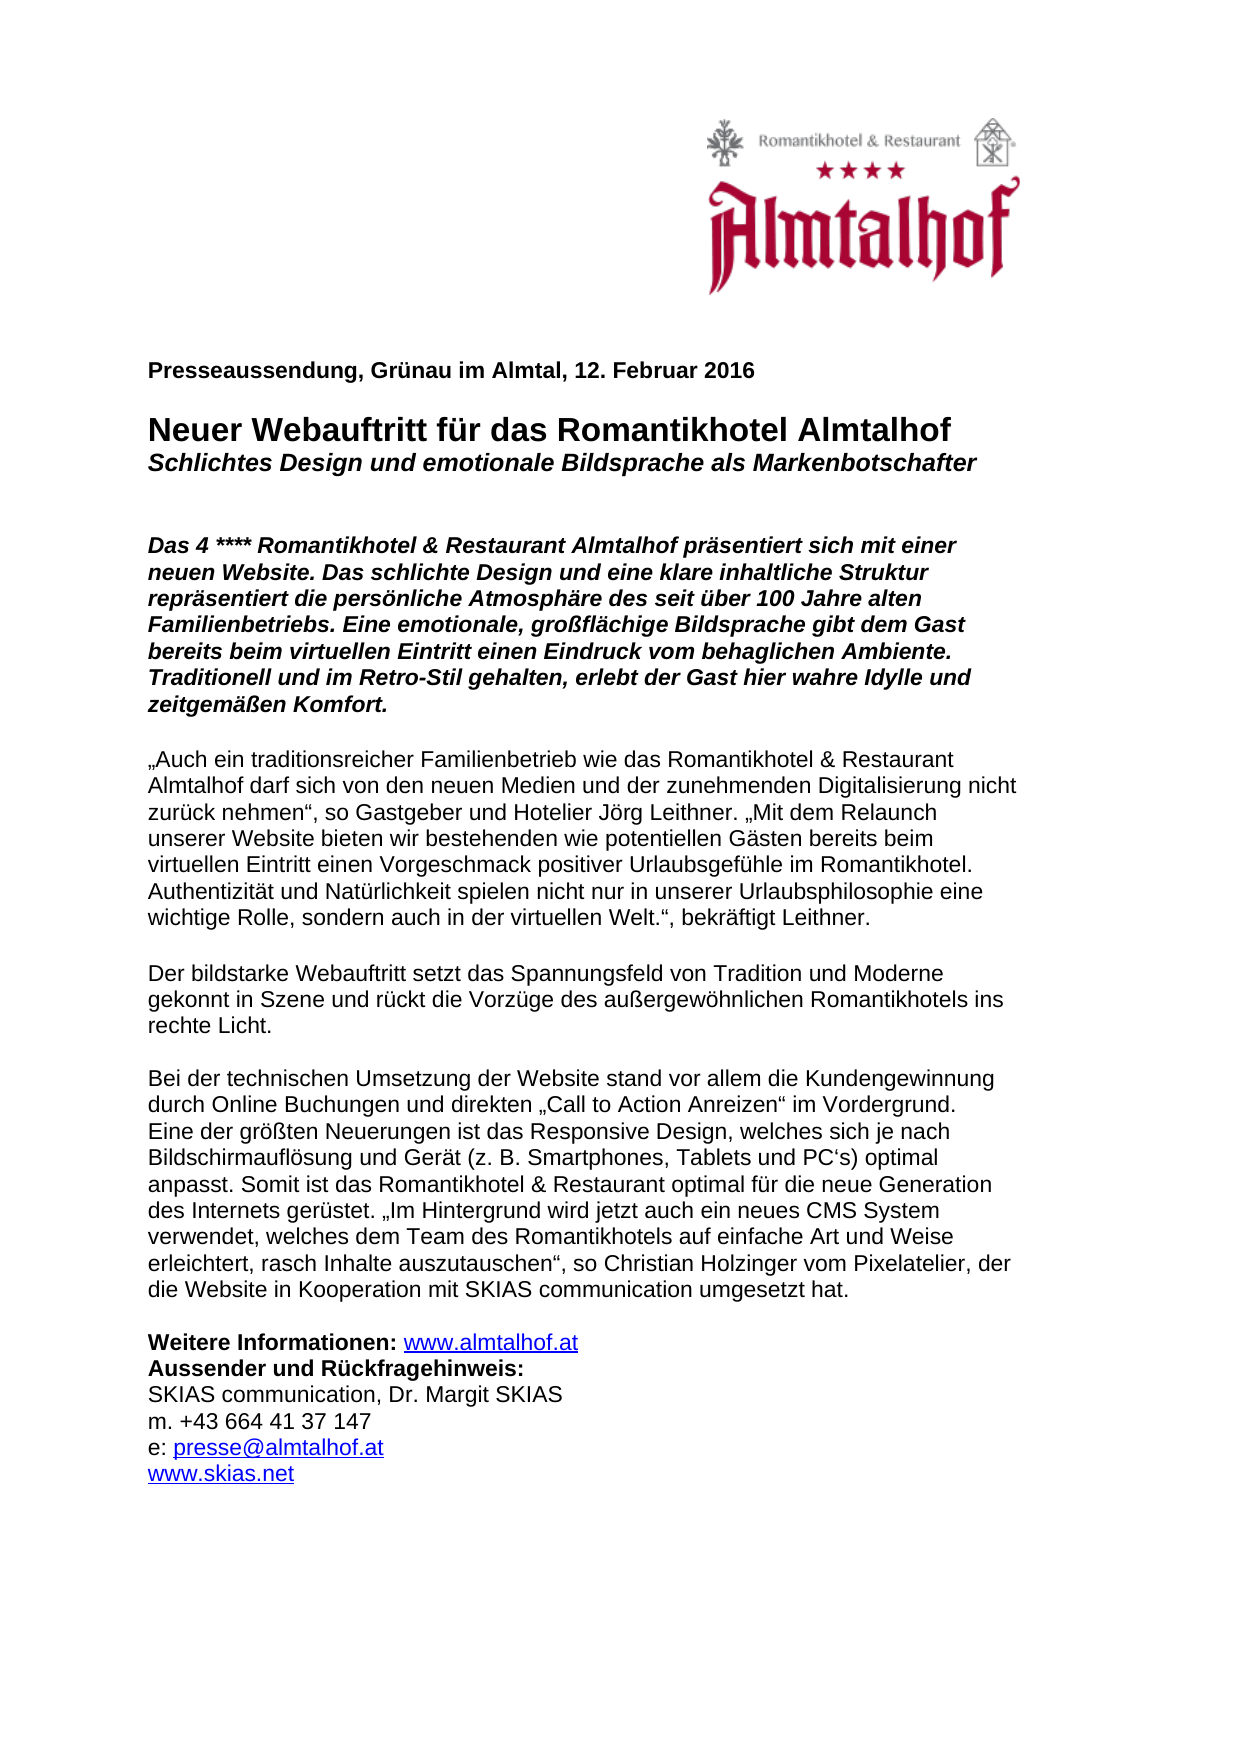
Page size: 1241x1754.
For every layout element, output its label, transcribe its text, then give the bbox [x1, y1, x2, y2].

text Der bildstarke Webauftritt setzt das Spannungsfeld von Tradition und Moderne gekonnt in Szene und rückt die Vorzüge des außergewöhnlichen Romantikhotels ins rechte Licht. Bei der technischen Umsetzung der Website stand vor allem die Kundengewinnung durch Online Buchungen und direkten „Call to Action Anreizen“ im Vordergrund. Eine der größten Neuerungen ist das Responsive Design, welches sich je nach Bildschirmauflösung und Gerät (z. B. Smartphones, Tablets und PC‘s) optimal anpasst. Somit ist das Romantikhotel & Restaurant optimal für die neue Generation des Internets gerüstet. „Im Hintergrund wird jetzt auch ein neues CMS System verwendet, welches dem Team des Romantikhotels auf einfache Art und Weise erleichtert, rasch Inhalte auszutauschen“, so Christian Holzinger vom Pixelatelier, der die Website in Kooperation mit SKIAS communication umgesetzt hat. [148, 960, 1019, 1302]
text Aussender und Rückfragehinweis: SKIAS communication, Dr. Margit SKIAS [148, 1355, 1019, 1408]
picture [707, 118, 1020, 295]
text Presseaussendung, Grünau im Almtal, 12. Februar 2016 [148, 357, 1019, 383]
text Neuer Webauftritt für das Romantikhotel Almtalhof Schlichtes Design und emotionale Bildsprache als Markenbotschafter [148, 410, 1019, 477]
text „Auch ein traditionsreicher Familienbetrieb wie das Romantikhotel & Restaurant Almtalhof darf sich von den neuen Medien und der zunehmenden Digitalisierung nicht zurück nehmen“, so Gastgeber und Hotelier Jörg Leithner. „Mit dem Relaunch unserer Website bieten wir bestehenden wie potentiellen Gästen bereits beim virtuellen Eintritt einen Vorgeschmack positiver Urlaubsgefühle im Romantikhotel. Authentizität und Natürlichkeit spielen nicht nur in unserer Urlaubsphilosophie eine wichtige Rolle, sondern auch in der virtuellen Welt.“, bekräftigt Leithner. [148, 746, 1019, 931]
text Weitere Informationen: www.almtalhof.at [148, 1302, 1019, 1355]
text Das 4 **** Romantikhotel & Restaurant Almtalhof präsentiert sich mit einer neuen Website. Das schlichte Design und eine klare inhaltliche Struktur repräsentiert die persönliche Atmosphäre des seit über 100 Jahre alten Familienbetriebs. Eine emotionale, großflächige Bildsprache gibt dem Gast bereits beim virtuellen Eintritt einen Eindruck vom behaglichen Ambiente. Traditionell und im Retro-Stil gehalten, erlebt der Gast hier wahre Idylle und zeitgemäßen Komfort. [148, 532, 1019, 717]
text m. +43 664 41 37 147 e: presse@almtalhof.at www.skias.net [148, 1408, 1019, 1487]
